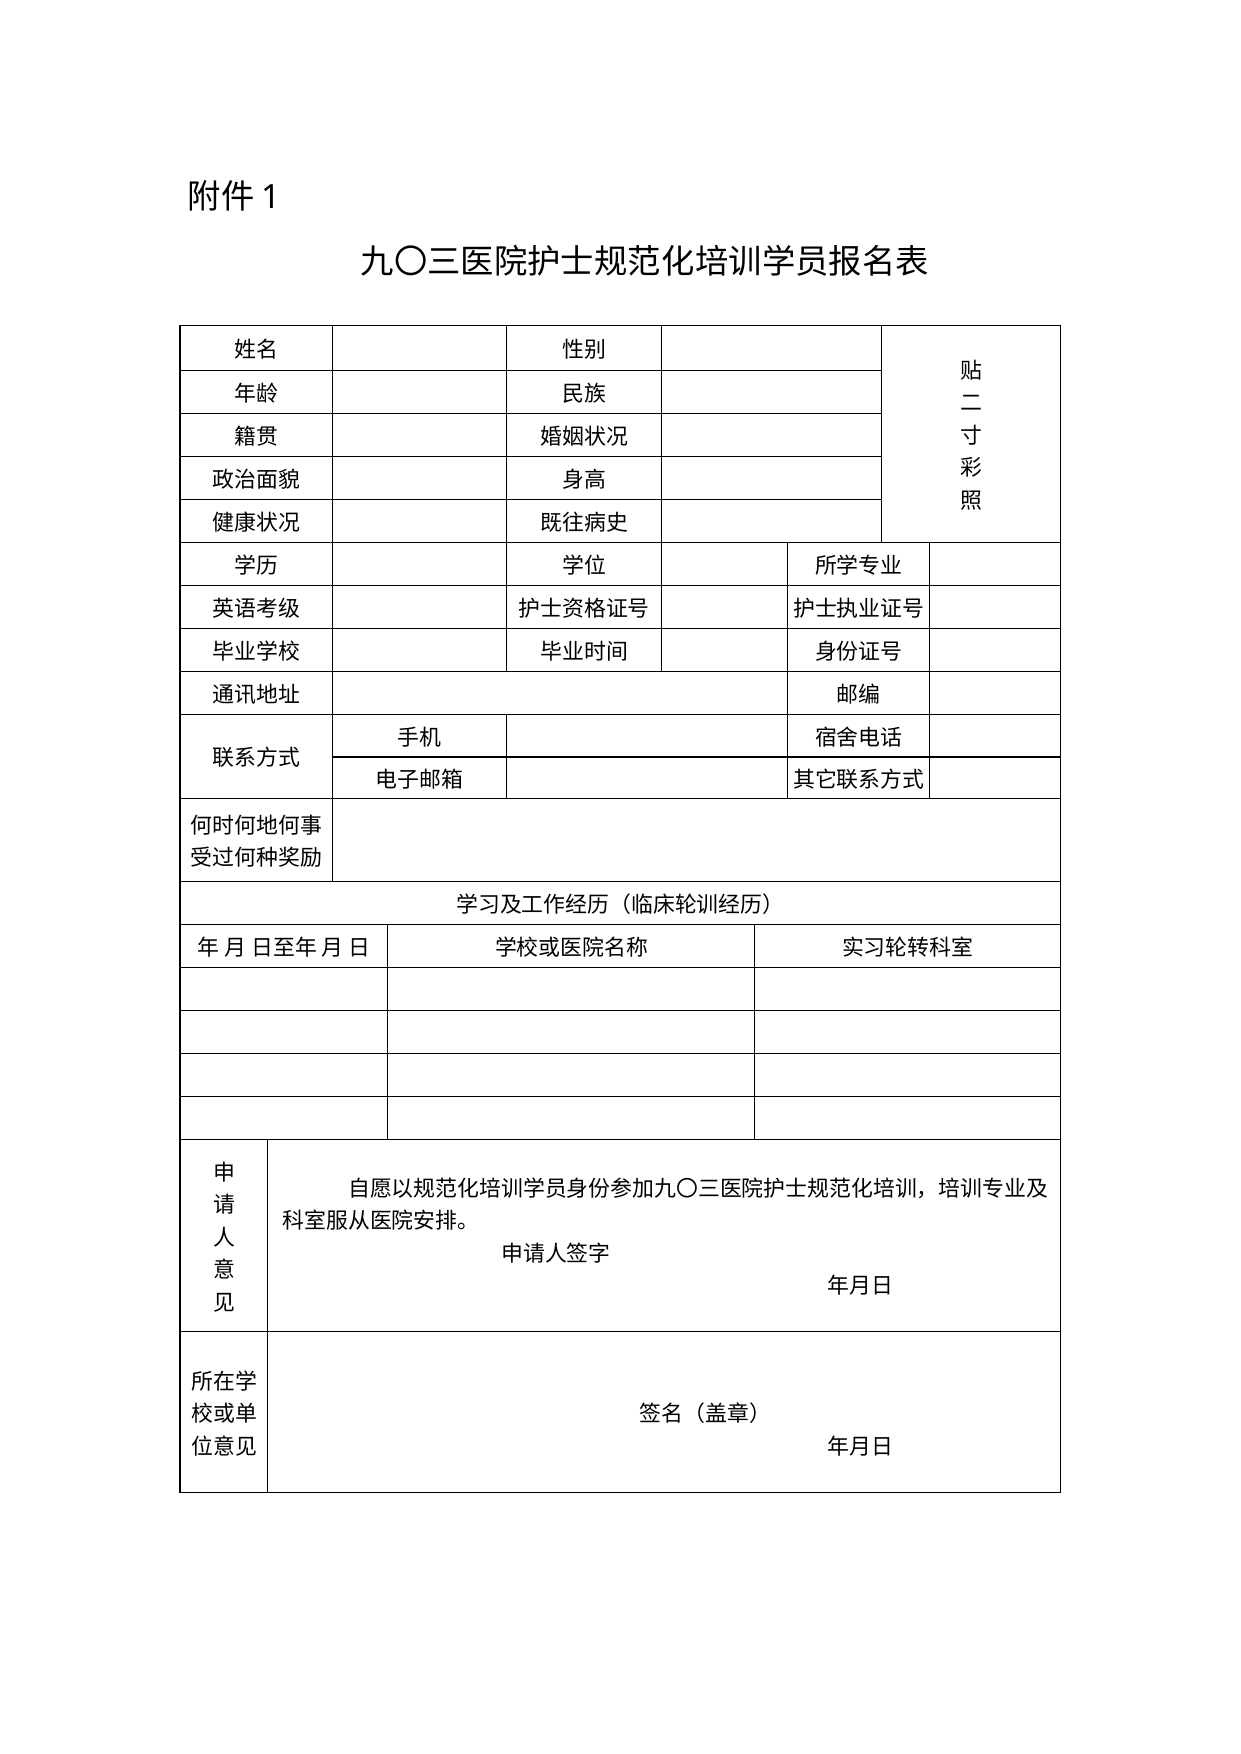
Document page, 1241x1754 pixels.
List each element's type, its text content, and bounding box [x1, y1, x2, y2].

table_cell 申 请 人 意 见 [181, 1140, 267, 1331]
table_cell 既往病史 [507, 500, 661, 542]
table_cell [662, 457, 881, 499]
table_cell [662, 371, 881, 413]
table_cell [333, 414, 506, 456]
table_cell 身高 [507, 457, 661, 499]
table_cell 手机 [333, 715, 506, 756]
table_header [662, 326, 881, 370]
table_cell [930, 758, 1060, 798]
table_cell 毕业学校 [181, 629, 332, 671]
table_cell 身份证号 [788, 629, 929, 671]
table_cell 健康状况 [181, 500, 332, 542]
table_header 贴 二 寸 彩 照 [882, 326, 1060, 542]
text 九〇三医院护士规范化培训学员报名表 [187, 227, 1053, 292]
table_cell [333, 543, 506, 585]
table_cell [755, 968, 1060, 1010]
table_cell 实习轮转科室 [755, 925, 1060, 967]
table_cell 学校或医院名称 [388, 925, 754, 967]
table_cell 邮编 [788, 672, 929, 713]
table_cell [333, 500, 506, 542]
table_cell 自愿以规范化培训学员身份参加九〇三医院护士规范化培训，培训专业及科室服从医院安排。 申请人签字 年月日 [268, 1140, 1060, 1331]
table_cell [755, 1097, 1060, 1139]
table_cell 籍贯 [181, 414, 332, 456]
table_cell [755, 1054, 1060, 1096]
table_cell 年龄 [181, 371, 332, 413]
table_cell [930, 543, 1060, 585]
table_cell [181, 1011, 387, 1053]
table_cell 学历 [181, 543, 332, 585]
table_cell 政治面貌 [181, 457, 332, 499]
table_header 姓名 [181, 326, 332, 370]
table_cell [930, 715, 1060, 756]
table_cell [930, 672, 1060, 713]
table_cell [662, 543, 787, 585]
table_cell 电子邮箱 [333, 758, 506, 798]
table_cell [333, 457, 506, 499]
table_header [333, 326, 506, 370]
text 附件1 [187, 162, 1053, 227]
table_cell [181, 1097, 387, 1139]
table_cell 学习及工作经历（临床轮训经历） [181, 882, 1060, 924]
table_cell 通讯地址 [181, 672, 332, 713]
table_cell 年 月 日至年 月 日 [181, 925, 387, 967]
table_cell [930, 629, 1060, 671]
table_cell 所学专业 [788, 543, 929, 585]
table_cell [333, 672, 787, 713]
table_cell [333, 586, 506, 628]
table_header 性别 [507, 326, 661, 370]
table_cell [181, 1054, 387, 1096]
table_cell 宿舍电话 [788, 715, 929, 756]
table_cell [388, 1097, 754, 1139]
table_cell [388, 1054, 754, 1096]
table_cell 所在学 校或单 位意见 [181, 1332, 267, 1492]
table_cell 民族 [507, 371, 661, 413]
table_cell 英语考级 [181, 586, 332, 628]
table_cell [662, 500, 881, 542]
table_cell [333, 799, 1060, 881]
table_cell [181, 968, 387, 1010]
table_cell [930, 586, 1060, 628]
table_cell 护士执业证号 [788, 586, 929, 628]
table_cell [333, 371, 506, 413]
table_cell 其它联系方式 [788, 758, 929, 798]
table_cell 婚姻状况 [507, 414, 661, 456]
table_cell [662, 414, 881, 456]
table_cell 护士资格证号 [507, 586, 661, 628]
table_cell 何时何地何事 受过何种奖励 [181, 799, 332, 881]
table_cell 签名（盖章） 年月日 [268, 1332, 1060, 1492]
table_cell [333, 629, 506, 671]
table_cell [507, 758, 787, 798]
table_cell [507, 715, 787, 756]
table_cell [755, 1011, 1060, 1053]
table_cell 学位 [507, 543, 661, 585]
table_cell 毕业时间 [507, 629, 661, 671]
table_cell [662, 586, 787, 628]
table_cell [662, 629, 787, 671]
table_cell 联系方式 [181, 715, 332, 798]
table_cell [388, 1011, 754, 1053]
table_cell [388, 968, 754, 1010]
